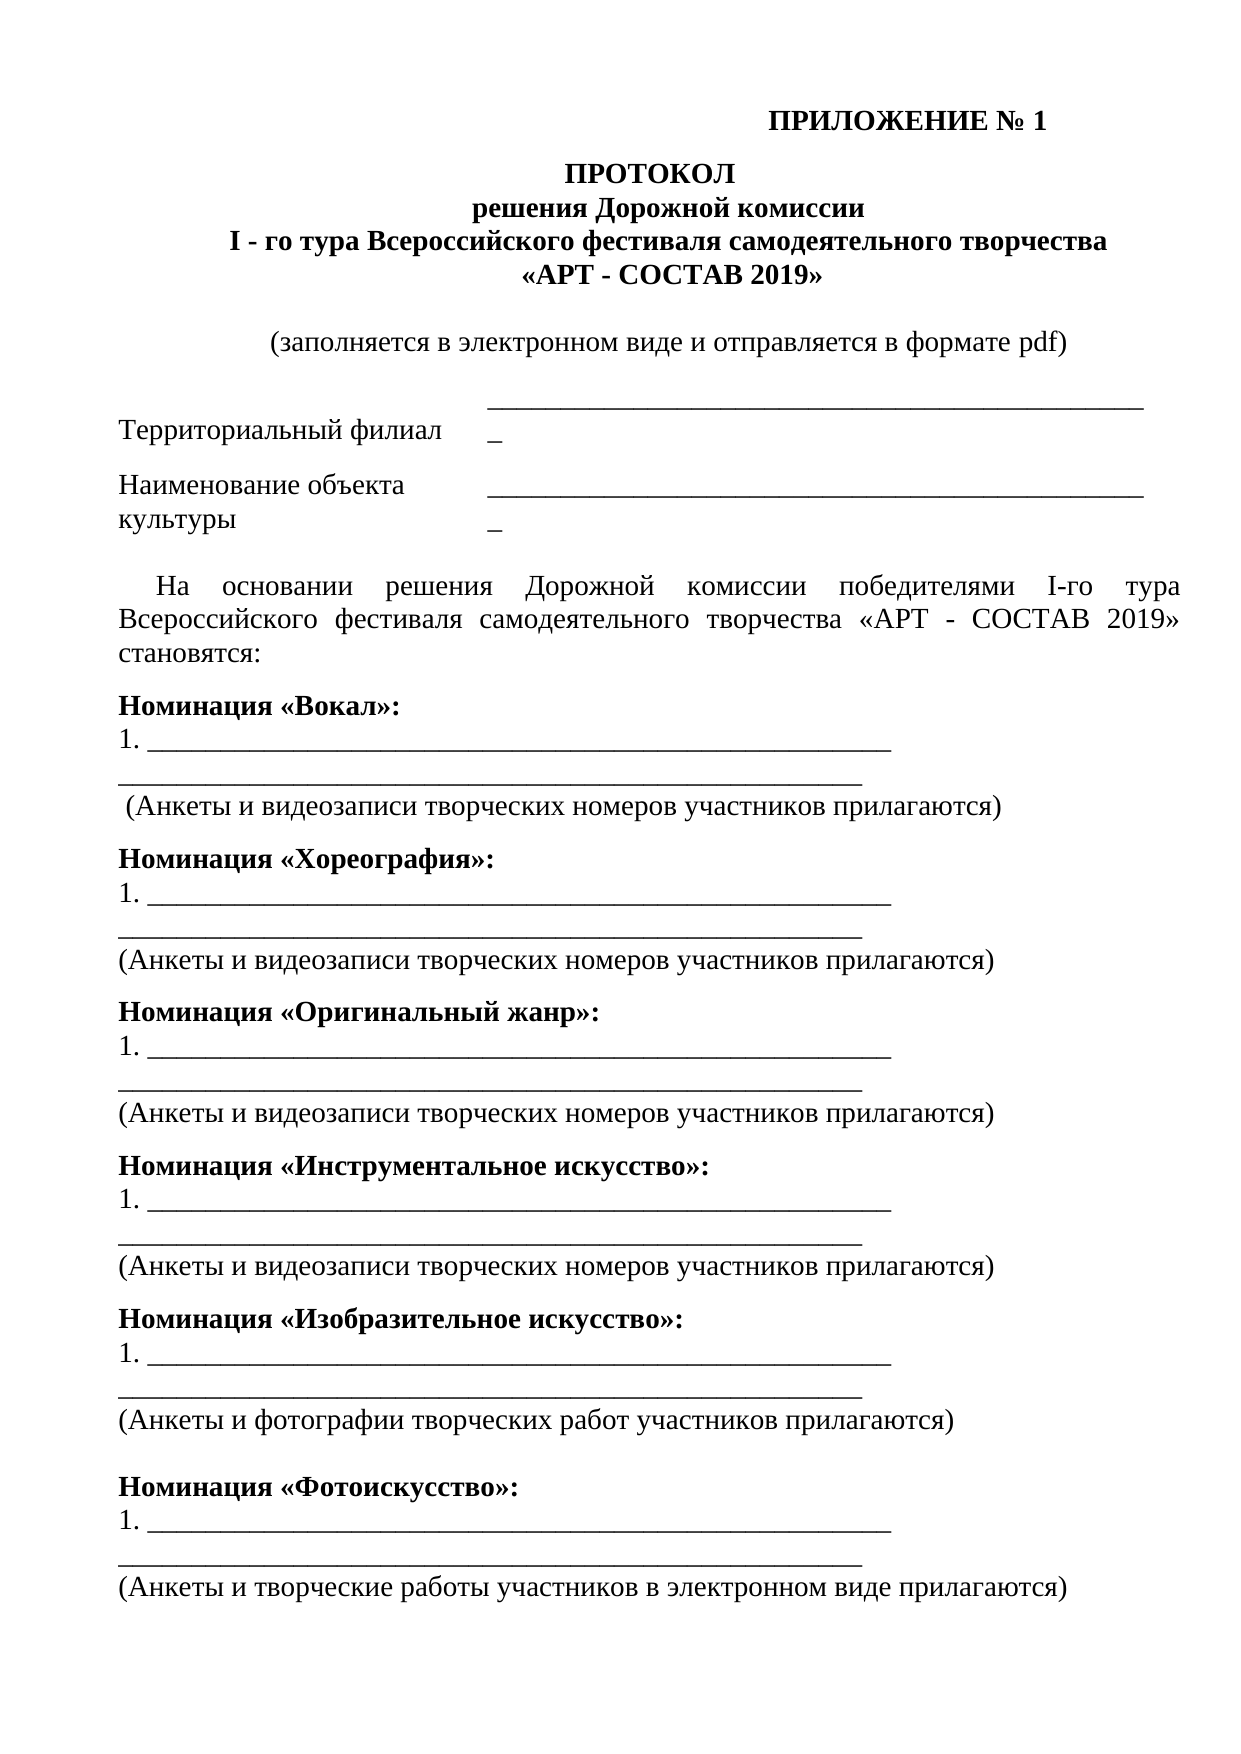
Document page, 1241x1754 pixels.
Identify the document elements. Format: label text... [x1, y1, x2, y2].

text (Анкеты и видеозаписи творческих номеров участников прилагаются) [118, 788, 1181, 822]
table_cell Наименование объекта культуры [107, 446, 476, 534]
text «АРТ - СОСТАВ 2019» [156, 257, 1181, 290]
text ___________________________________________________ [118, 908, 1181, 942]
text (Анкеты и фотографии творческих работ участников прилагаются) [118, 1402, 1181, 1435]
table_header Территориальный филиал [107, 358, 476, 446]
text I - го тура Всероссийского фестиваля самодеятельного творчества [156, 223, 1181, 257]
text (Анкеты и творческие работы участников в электронном виде прилагаются) [118, 1569, 1181, 1603]
text ___________________________________________________ [118, 1368, 1181, 1402]
text Номинация «Инструментальное искусство»: [118, 1148, 1181, 1181]
text Номинация «Изобразительное искусство»: [118, 1301, 1181, 1335]
text (Анкеты и видеозаписи творческих номеров участников прилагаются) [118, 942, 1181, 975]
table_cell ______________________________________________ [476, 446, 1159, 534]
text 1. ___________________________________________________ [118, 875, 1181, 908]
text Номинация «Хореография»: [118, 841, 1181, 875]
text 1. ___________________________________________________ [118, 1181, 1181, 1215]
text Номинация «Оригинальный жанр»: [118, 994, 1181, 1028]
text (Анкеты и видеозаписи творческих номеров участников прилагаются) [118, 1095, 1181, 1129]
text ПРОТОКОЛ [118, 156, 1181, 190]
text решения Дорожной комиссии [156, 190, 1181, 223]
table_header ______________________________________________ [476, 358, 1159, 446]
text (Анкеты и видеозаписи творческих номеров участников прилагаются) [118, 1248, 1181, 1282]
text 1. ___________________________________________________ [118, 1335, 1181, 1368]
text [118, 1502, 1181, 1536]
text На основании решения Дорожной комиссии победителями I-го тура Всероссийского фестиваля самодеятельного творчества «АРТ - СОСТАВ 2019» становятся: [118, 568, 1181, 669]
text ___________________________________________________ [118, 1215, 1181, 1248]
text (заполняется в электронном виде и отправляется в формате pdf) [156, 324, 1181, 357]
text Номинация «Вокал»: [118, 688, 1181, 721]
text ___________________________________________________ [118, 755, 1181, 788]
text ___________________________________________________ [118, 1062, 1181, 1095]
text 1. ___________________________________________________ [118, 721, 1181, 755]
text Номинация «Фотоискусство»: [118, 1469, 1181, 1502]
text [118, 1536, 1181, 1569]
text ПРИЛОЖЕНИЕ № 1 [768, 103, 1181, 137]
text 1. ___________________________________________________ [118, 1028, 1181, 1062]
